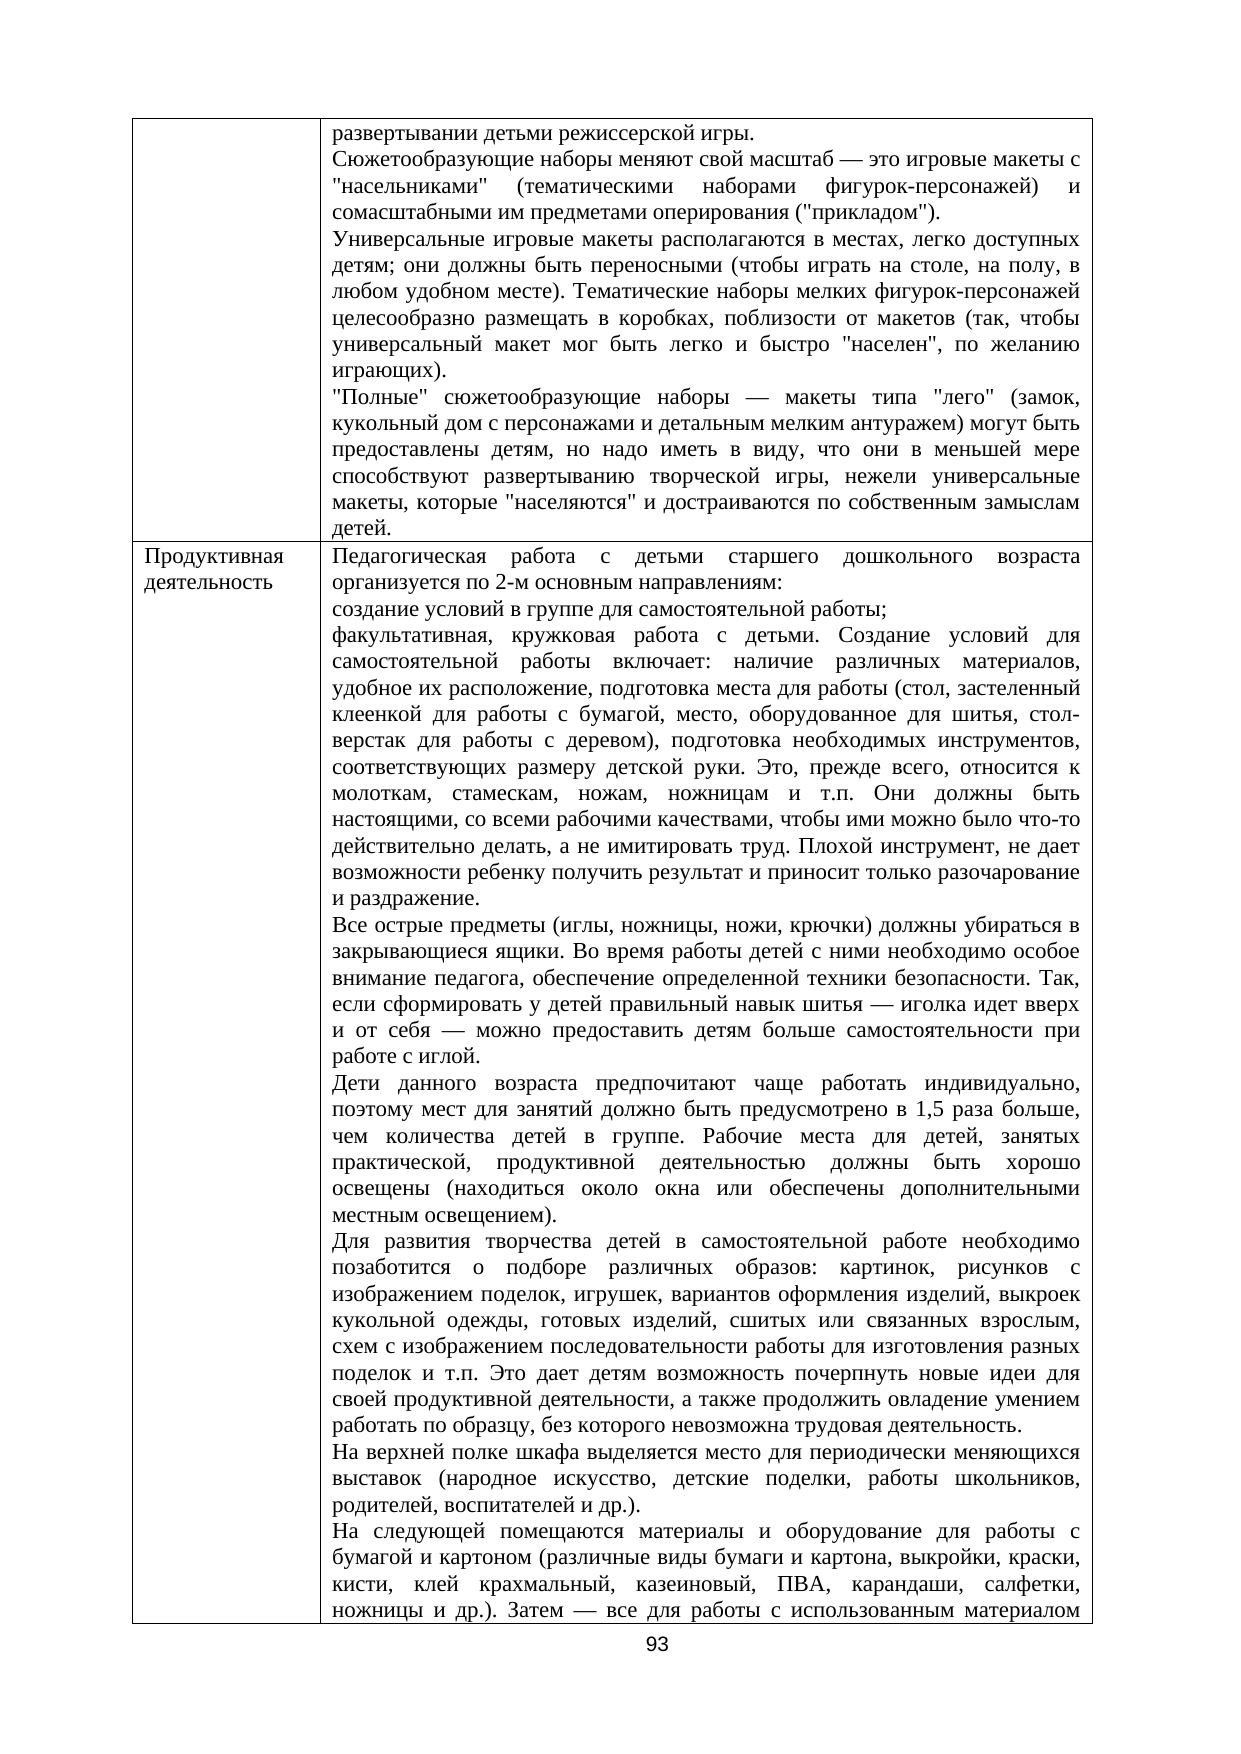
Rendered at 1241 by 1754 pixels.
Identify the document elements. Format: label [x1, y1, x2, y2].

table_cell [133, 119, 320, 541]
table_cell [321, 542, 1092, 1622]
table_cell [133, 542, 320, 1622]
table_cell [321, 119, 1092, 541]
